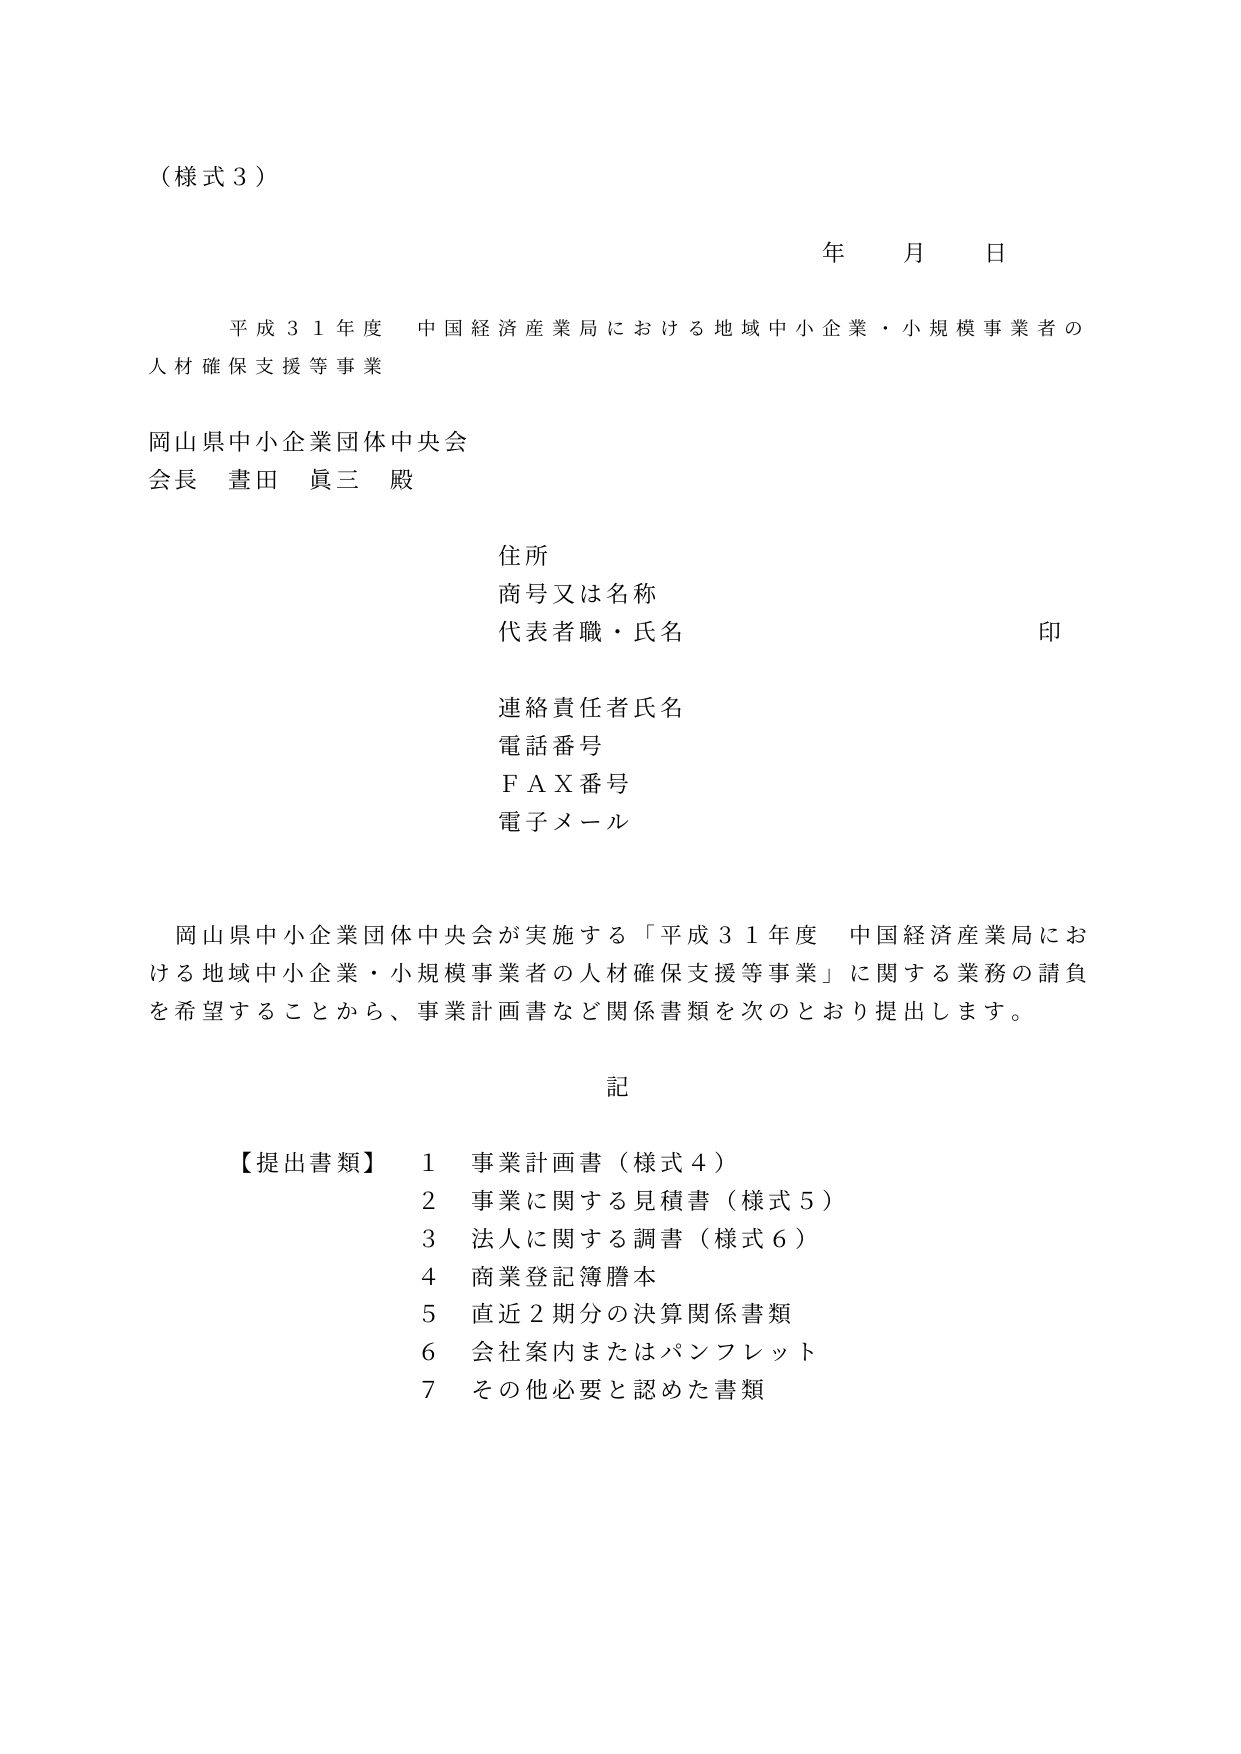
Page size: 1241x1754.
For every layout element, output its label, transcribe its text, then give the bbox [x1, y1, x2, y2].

text ５ 直近２期分の決算関係書類 [148, 1294, 1092, 1332]
text 記 [148, 1067, 1092, 1104]
text ３ 法人に関する調書（様式６） [148, 1218, 1092, 1256]
text 年 月 日 [148, 232, 1092, 270]
text 住所 [148, 536, 1092, 574]
text ４ 商業登記簿謄本 [148, 1256, 1092, 1294]
text 【提出書類】 １ 事業計画書（様式４） [148, 1142, 1092, 1180]
text 岡山県中小企業団体中央会 [148, 422, 1092, 460]
text 商号又は名称 [148, 574, 1092, 612]
text ２ 事業に関する見積書（様式５） [148, 1180, 1092, 1218]
text 連絡責任者氏名 [148, 687, 1092, 725]
text ６ 会社案内またはパンフレット [148, 1332, 1092, 1370]
text 岡山県中小企業団体中央会が実施する「平成３１年度 中国経済産業局における地域中小企業・小規模事業者の人材確保支援等事業」に関する業務の請負を希望することから、事業計画書など関係書類を次のとおり提出します。 [148, 915, 1092, 1029]
text ＦＡＸ番号 [148, 763, 1092, 801]
text ７ その他必要と認めた書類 [148, 1370, 1092, 1408]
text 電話番号 [148, 725, 1092, 763]
text 会長 晝田 眞三 殿 [148, 460, 1092, 498]
text 代表者職・氏名 印 [148, 612, 1092, 649]
text 電子メール [148, 801, 1092, 839]
text （様式３） [148, 157, 1092, 194]
text 平成３１年度 中国経済産業局における地域中小企業・小規模事業者の人材確保支援等事業 [148, 308, 1092, 384]
